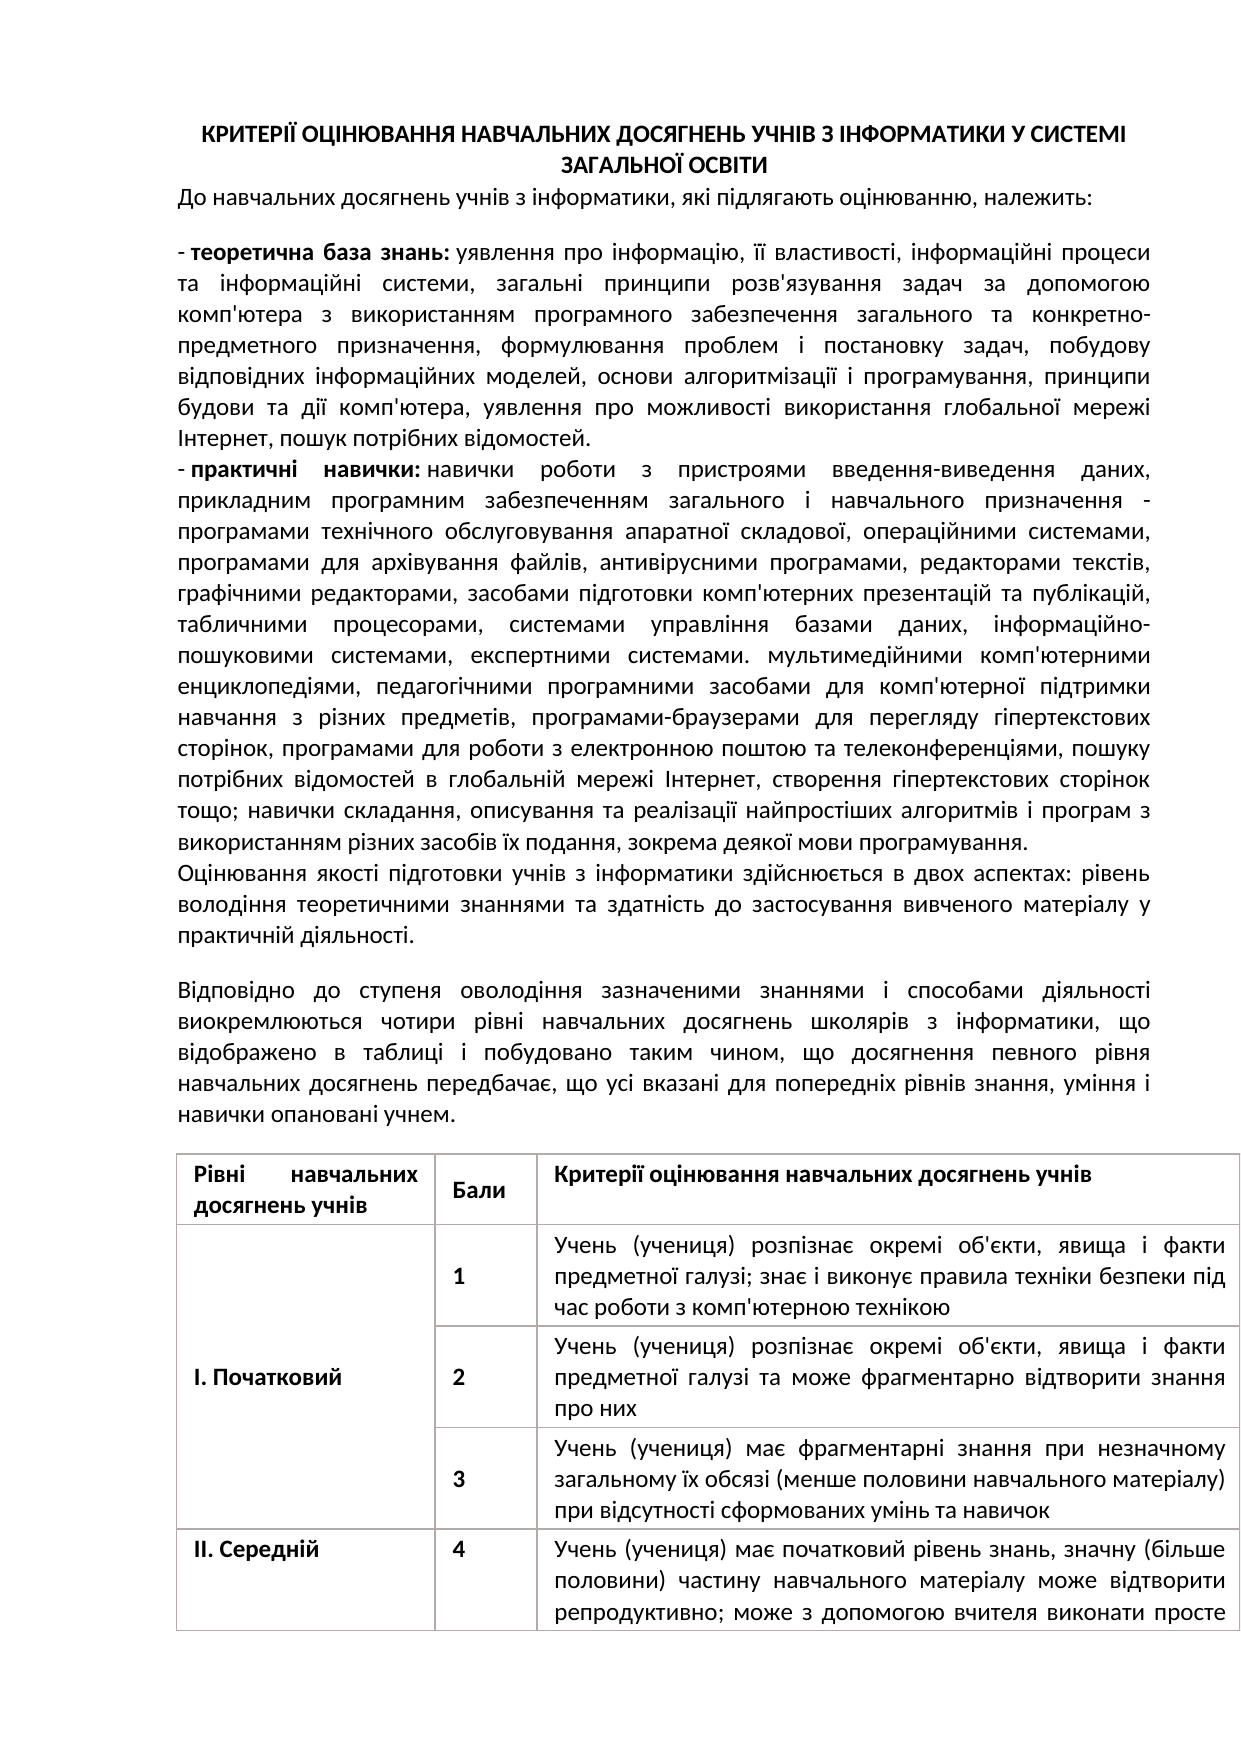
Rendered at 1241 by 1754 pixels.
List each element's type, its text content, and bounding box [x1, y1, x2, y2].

table_cell ІІ. Середній [177, 1530, 434, 1630]
table_cell 2 [436, 1327, 536, 1427]
text - теоретична база знань: уявлення про інформацію, її властивості, інформаційні процеси та інформаційні системи, загальні принципи розв'язування задач за допомогою комп'ютера з використанням програмного забезпечення загального та конкретно-предметного призначення, формулювання проблем і постановку задач, побудову відповідних інформаційних моделей, основи алгоритмізації і програмування, принципи будови та дії комп'ютера, уявлення про можливості використання глобальної мережі Інтернет, пошук потрібних відомостей. [177, 235, 1152, 453]
table_cell 3 [436, 1428, 536, 1528]
text Відповідно до ступеня оволодіння зазначеними знаннями і способами діяльності виокремлюються чотири рівні навчальних досягнень школярів з інформатики, що відображено в таблиці і побудовано таким чином, що досягнення певного рівня навчальних досягнень передбачає, що усі вказані для попередніх рівнів знання, уміння і навички опановані учнем. [177, 973, 1152, 1129]
table_header Рівні навчальних досягнень учнів [177, 1155, 434, 1223]
table_cell Учень (учениця) має фрагментарні знання при незначному загальному їх обсязі (менше половини навчального матеріалу) при відсутності сформованих умінь та навичок [538, 1428, 1239, 1528]
text - практичні навички: навички роботи з пристроями введення-виведення даних, прикладним програмним забезпеченням загального і навчального призначення - програмами технічного обслуговування апаратної складової, операційними системами, програмами для архівування файлів, антивірусними програмами, редакторами текстів, графічними редакторами, засобами підготовки комп'ютерних презентацій та публікацій, табличними процесорами, системами управління базами даних, інформаційно-пошуковими системами, експертними системами. мультимедійними комп'ютерними енциклопедіями, педагогічними програмними засобами для комп'ютерної підтримки навчання з різних предметів, програмами-браузерами для перегляду гіпертекстових сторінок, програмами для роботи з електронною поштою та телеконференціями, пошуку потрібних відомостей в глобальній мережі Інтернет, створення гіпертекстових сторінок тощо; навички складання, описування та реалізації найпростіших алгоритмів і програм з використанням різних засобів їх подання, зокрема деякої мови програмування. [177, 453, 1152, 856]
table_cell Учень (учениця) розпізнає окремі об'єкти, явища і факти предметної галузі та може фрагментарно відтворити знання про них [538, 1327, 1239, 1427]
table_header Критерії оцінювання навчальних досягнень учнів [538, 1155, 1239, 1223]
text Оцінювання якості підготовки учнів з інформатики здійснюється в двох аспектах: рівень володіння теоретичними знаннями та здатність до застосування вивченого матеріалу у практичній діяльності. [177, 856, 1152, 949]
table_cell 4 [436, 1530, 536, 1630]
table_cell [538, 1530, 1239, 1630]
text КРИТЕРІЇ ОЦІНЮВАННЯ НАВЧАЛЬНИХ ДОСЯГНЕНЬ УЧНІВ З ІНФОРМАТИКИ У СИСТЕМІ ЗАГАЛЬНОЇ ОСВІТИ [177, 118, 1152, 180]
table_cell Учень (учениця) розпізнає окремі об'єкти, явища і факти предметної галузі; знає і виконує правила техніки безпеки під час роботи з комп'ютерною технікою [538, 1225, 1239, 1325]
table_cell І. Початковий [177, 1225, 434, 1528]
text До навчальних досягнень учнів з інформатики, які підлягають оцінюванню, належить: [177, 180, 1152, 211]
table_cell 1 [436, 1225, 536, 1325]
table_header Бали [436, 1155, 536, 1223]
